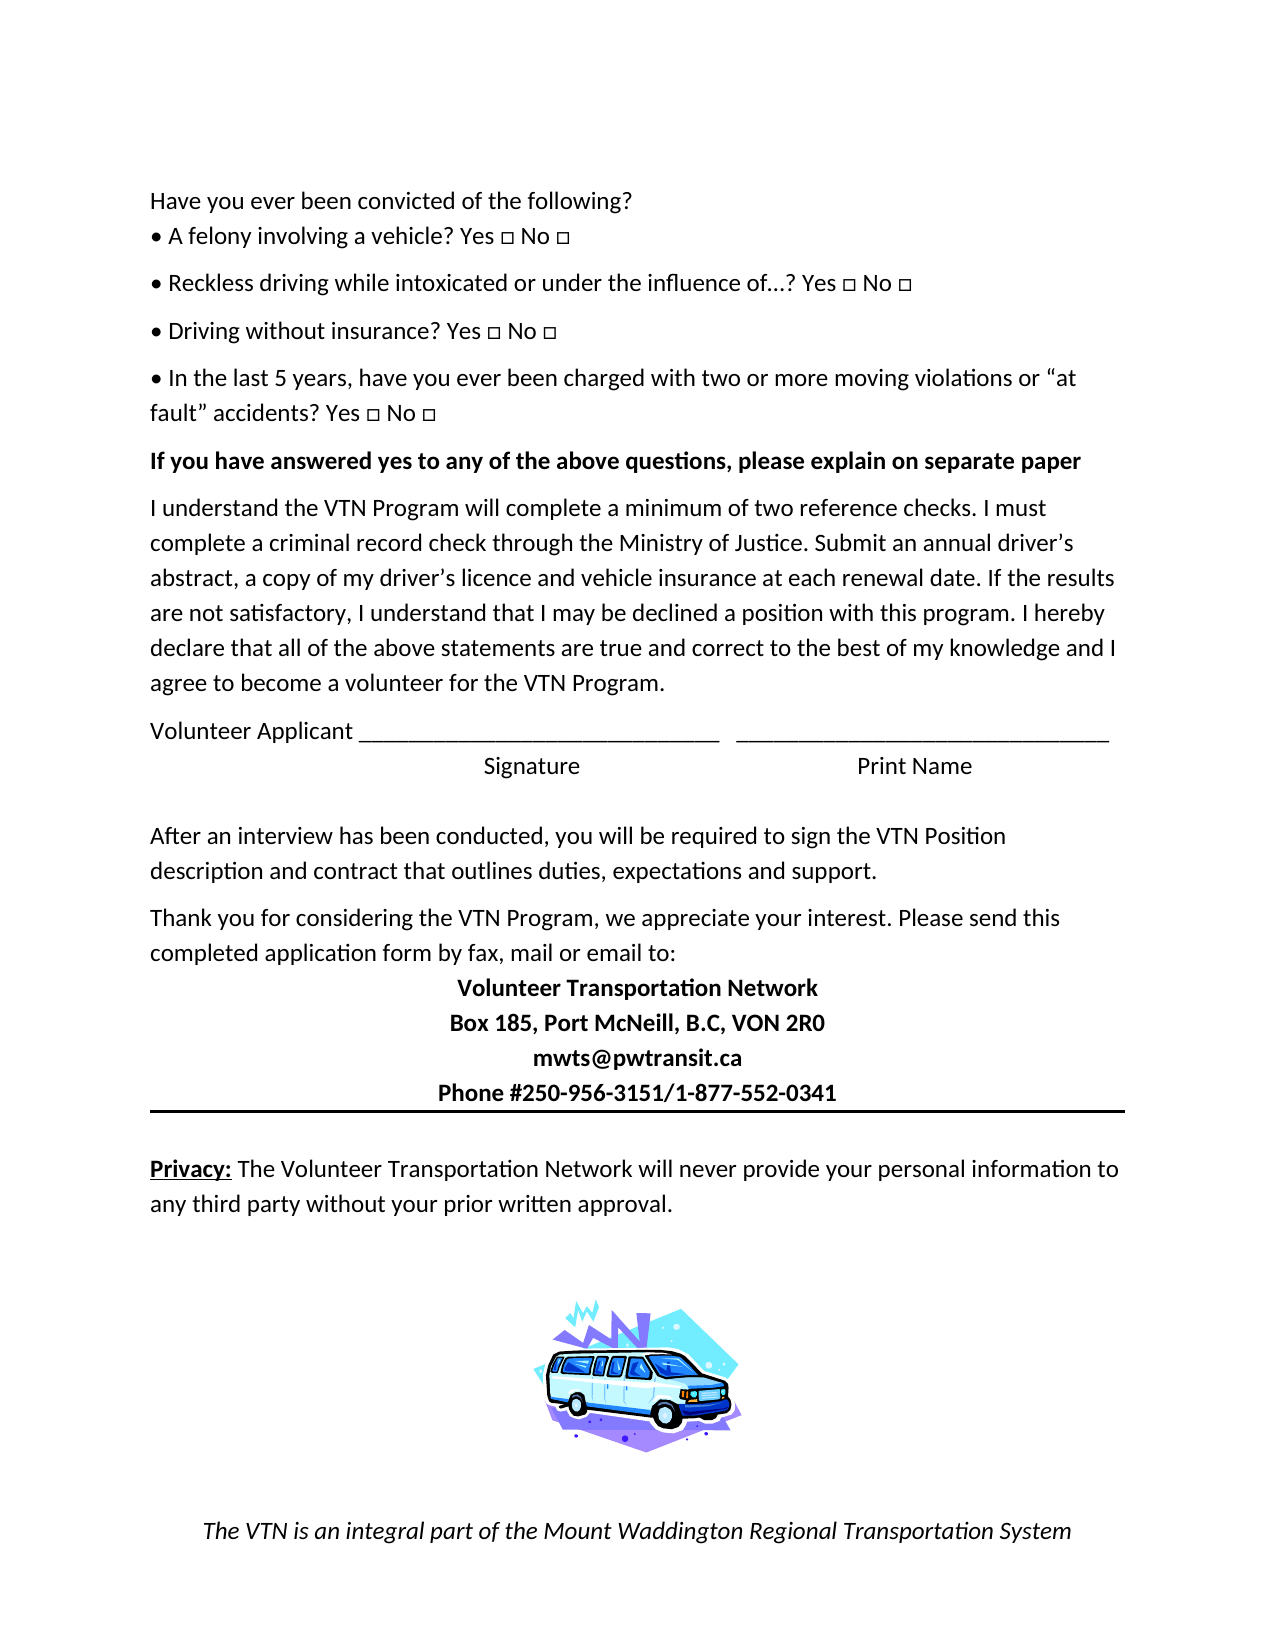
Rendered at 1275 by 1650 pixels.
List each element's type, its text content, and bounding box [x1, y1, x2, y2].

text mwts@pwtransit.ca [150, 1042, 1125, 1073]
text Signature Print Name [150, 750, 1125, 781]
text I understand the VTN Program will complete a minimum of two reference checks. I must complete a criminal record check through the Ministry of Justice. Submit an annual driver’s abstract, a copy of my driver’s licence and vehicle insurance at each renewal date. If the results are not satisfactory, I understand that I may be declined a position with this program. I hereby declare that all of the above statements are true and correct to the best of my knowledge and I agree to become a volunteer for the VTN Program. [150, 492, 1125, 698]
text Volunteer Applicant _____________________________ ______________________________ [150, 715, 1125, 746]
text Phone #250-956-3151/1-877-552-0341 [150, 1077, 1125, 1110]
text • Reckless driving while intoxicated or under the influence of…? Yes □ No □ [150, 267, 1125, 298]
text Have you ever been convicted of the following? [150, 185, 1125, 216]
text • In the last 5 years, have you ever been charged with two or more moving violations or “at fault” accidents? Yes □ No □ [150, 362, 1125, 428]
text Thank you for considering the VTN Program, we appreciate your interest. Please send this completed application form by fax, mail or email to: [150, 902, 1125, 968]
text • A felony involving a vehicle? Yes □ No □ [150, 220, 1125, 251]
text After an interview has been conducted, you will be required to sign the VTN Position description and contract that outlines duties, expectations and support. [150, 820, 1125, 886]
text Box 185, Port McNeill, B.C, VON 2R0 [150, 1007, 1125, 1038]
text Volunteer Transportation Network [150, 972, 1125, 1003]
text If you have answered yes to any of the above questions, please explain on separate paper [150, 445, 1125, 476]
text Privacy: The Volunteer Transportation Network will never provide your personal information to any third party without your prior written approval. [150, 1153, 1125, 1218]
text • Driving without insurance? Yes □ No □ [150, 315, 1125, 346]
